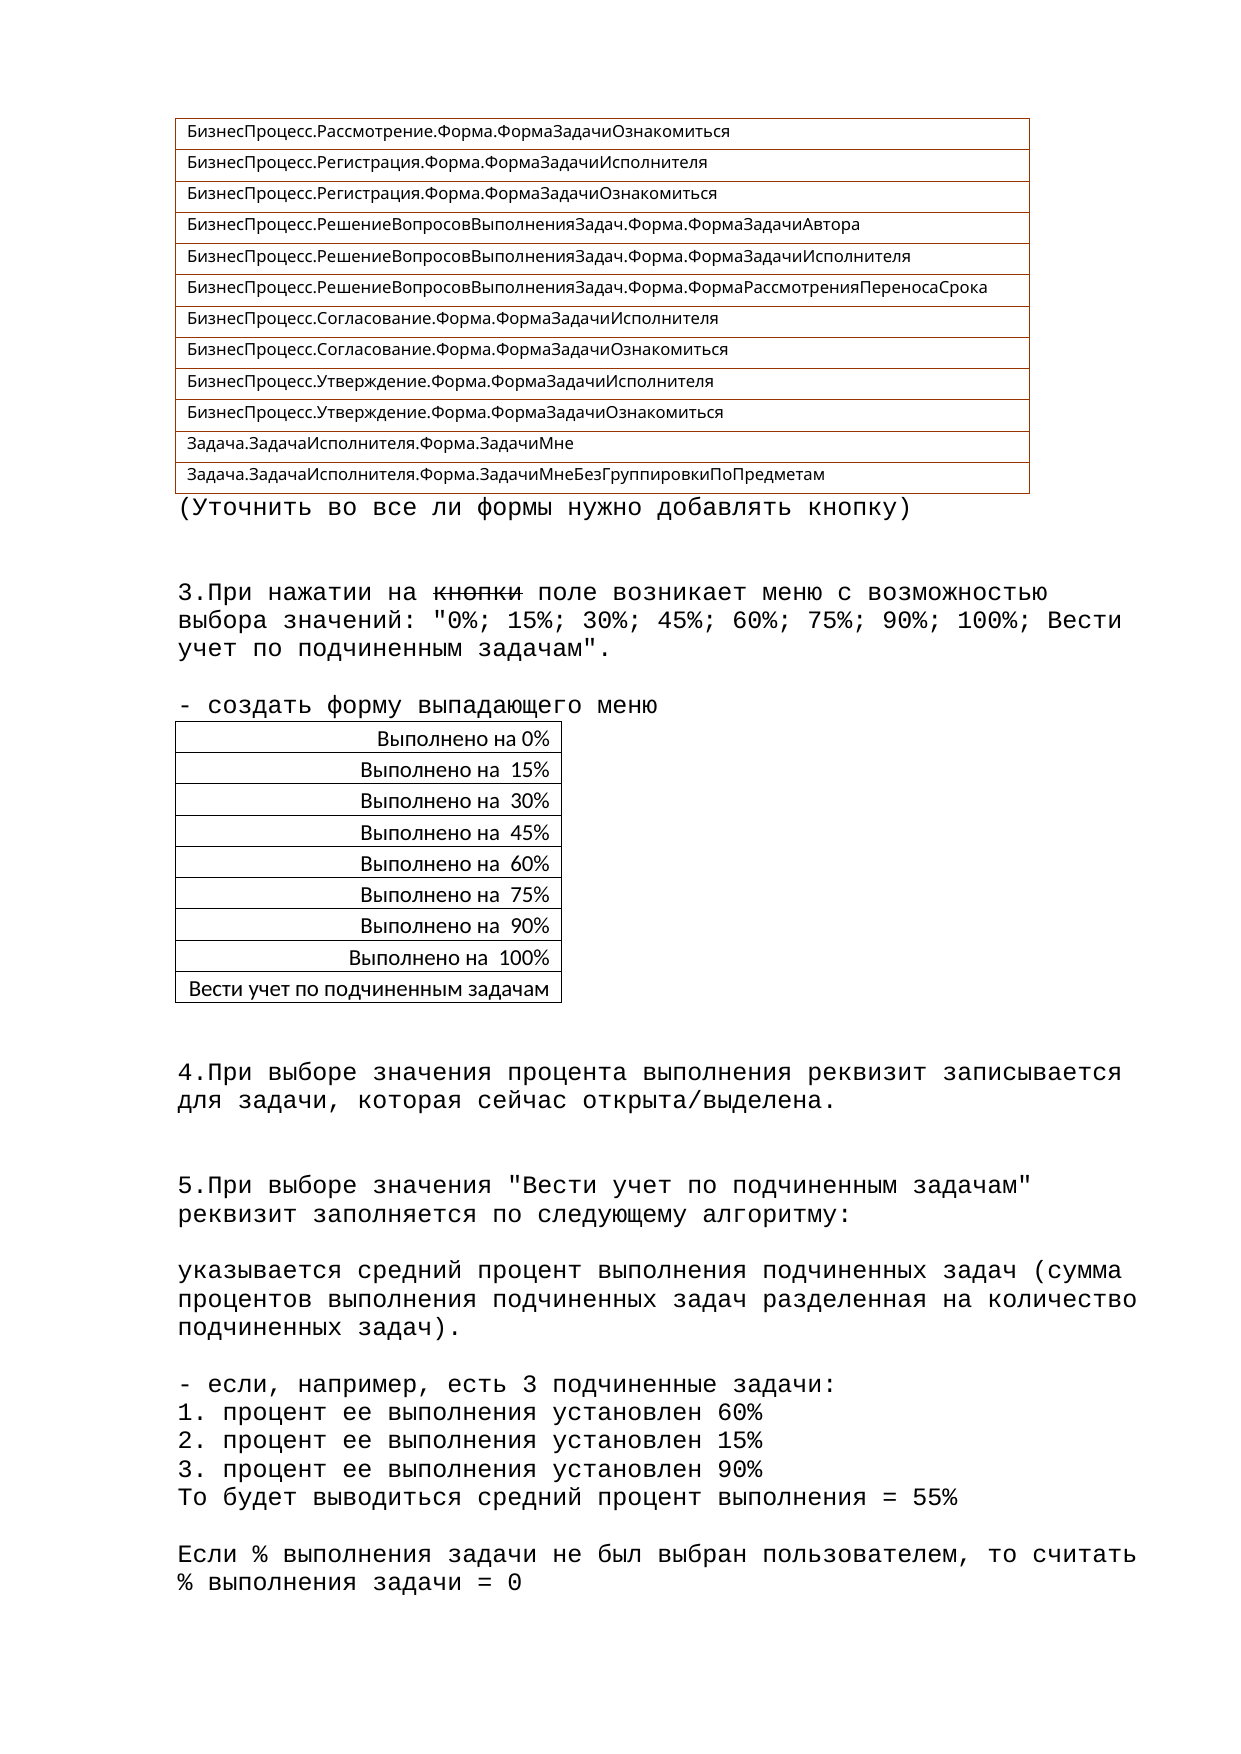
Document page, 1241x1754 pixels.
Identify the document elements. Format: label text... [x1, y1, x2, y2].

text 4.При выборе значения процента выполнения реквизит записывается для задачи, которая сейчас открыта/выделена. [177, 1060, 1152, 1116]
table_cell БизнесПроцесс.Регистрация.Форма.ФормаЗадачиОзнакомиться [176, 182, 1029, 212]
text 2. процент ее выполнения установлен 15% [177, 1428, 1152, 1456]
table_cell Выполнено на 60% [176, 847, 561, 877]
table_cell БизнесПроцесс.РешениеВопросовВыполненияЗадач.Форма.ФормаЗадачиИсполнителя [176, 244, 1029, 274]
table_cell Выполнено на 100% [176, 941, 561, 971]
table_cell Вести учет по подчиненным задачам [176, 972, 561, 1002]
table_cell БизнесПроцесс.Согласование.Форма.ФормаЗадачиИсполнителя [176, 307, 1029, 337]
table_cell Выполнено на 75% [176, 878, 561, 908]
table_cell БизнесПроцесс.РешениеВопросовВыполненияЗадач.Форма.ФормаЗадачиАвтора [176, 213, 1029, 243]
table_cell Выполнено на 30% [176, 784, 561, 814]
table_cell Выполнено на 45% [176, 816, 561, 846]
text То будет выводиться средний процент выполнения = 55% [177, 1485, 1152, 1513]
text указывается средний процент выполнения подчиненных задач (сумма процентов выполнения подчиненных задач разделенная на количество подчиненных задач). [177, 1258, 1152, 1343]
text 3.При нажатии на кнопки поле возникает меню с возможностью выбора значений: "0%; 15%; 30%; 45%; 60%; 75%; 90%; 100%; Вести учет по подчиненным задачам". [177, 579, 1152, 664]
table_cell Выполнено на 90% [176, 909, 561, 939]
text 3. процент ее выполнения установлен 90% [177, 1456, 1152, 1485]
table_cell Задача.ЗадачаИсполнителя.Форма.ЗадачиМне [176, 432, 1029, 462]
table_cell Выполнено на 15% [176, 753, 561, 783]
text - создать форму выпадающего меню [177, 692, 1152, 721]
text 5.При выборе значения "Вести учет по подчиненным задачам" реквизит заполняется по следующему алгоритму: [177, 1173, 1152, 1230]
text - если, например, есть 3 подчиненные задачи: [177, 1371, 1152, 1400]
table_cell БизнесПроцесс.Рассмотрение.Форма.ФормаЗадачиОзнакомиться [176, 119, 1029, 149]
text 1. процент ее выполнения установлен 60% [177, 1400, 1152, 1428]
table_cell БизнесПроцесс.Регистрация.Форма.ФормаЗадачиИсполнителя [176, 150, 1029, 181]
table_cell БизнесПроцесс.РешениеВопросовВыполненияЗадач.Форма.ФормаРассмотренияПереносаСрока [176, 275, 1029, 306]
table_cell БизнесПроцесс.Согласование.Форма.ФормаЗадачиОзнакомиться [176, 338, 1029, 368]
text (Уточнить во все ли формы нужно добавлять кнопку) [177, 494, 1152, 522]
table_cell БизнесПроцесс.Утверждение.Форма.ФормаЗадачиОзнакомиться [176, 400, 1029, 431]
table_cell БизнесПроцесс.Утверждение.Форма.ФормаЗадачиИсполнителя [176, 369, 1029, 399]
table_cell Задача.ЗадачаИсполнителя.Форма.ЗадачиМнеБезГруппировкиПоПредметам [176, 463, 1029, 493]
text Если % выполнения задачи не был выбран пользователем, то считать % выполнения задачи = 0 [177, 1541, 1152, 1598]
table_header Выполнено на 0% [176, 722, 561, 752]
